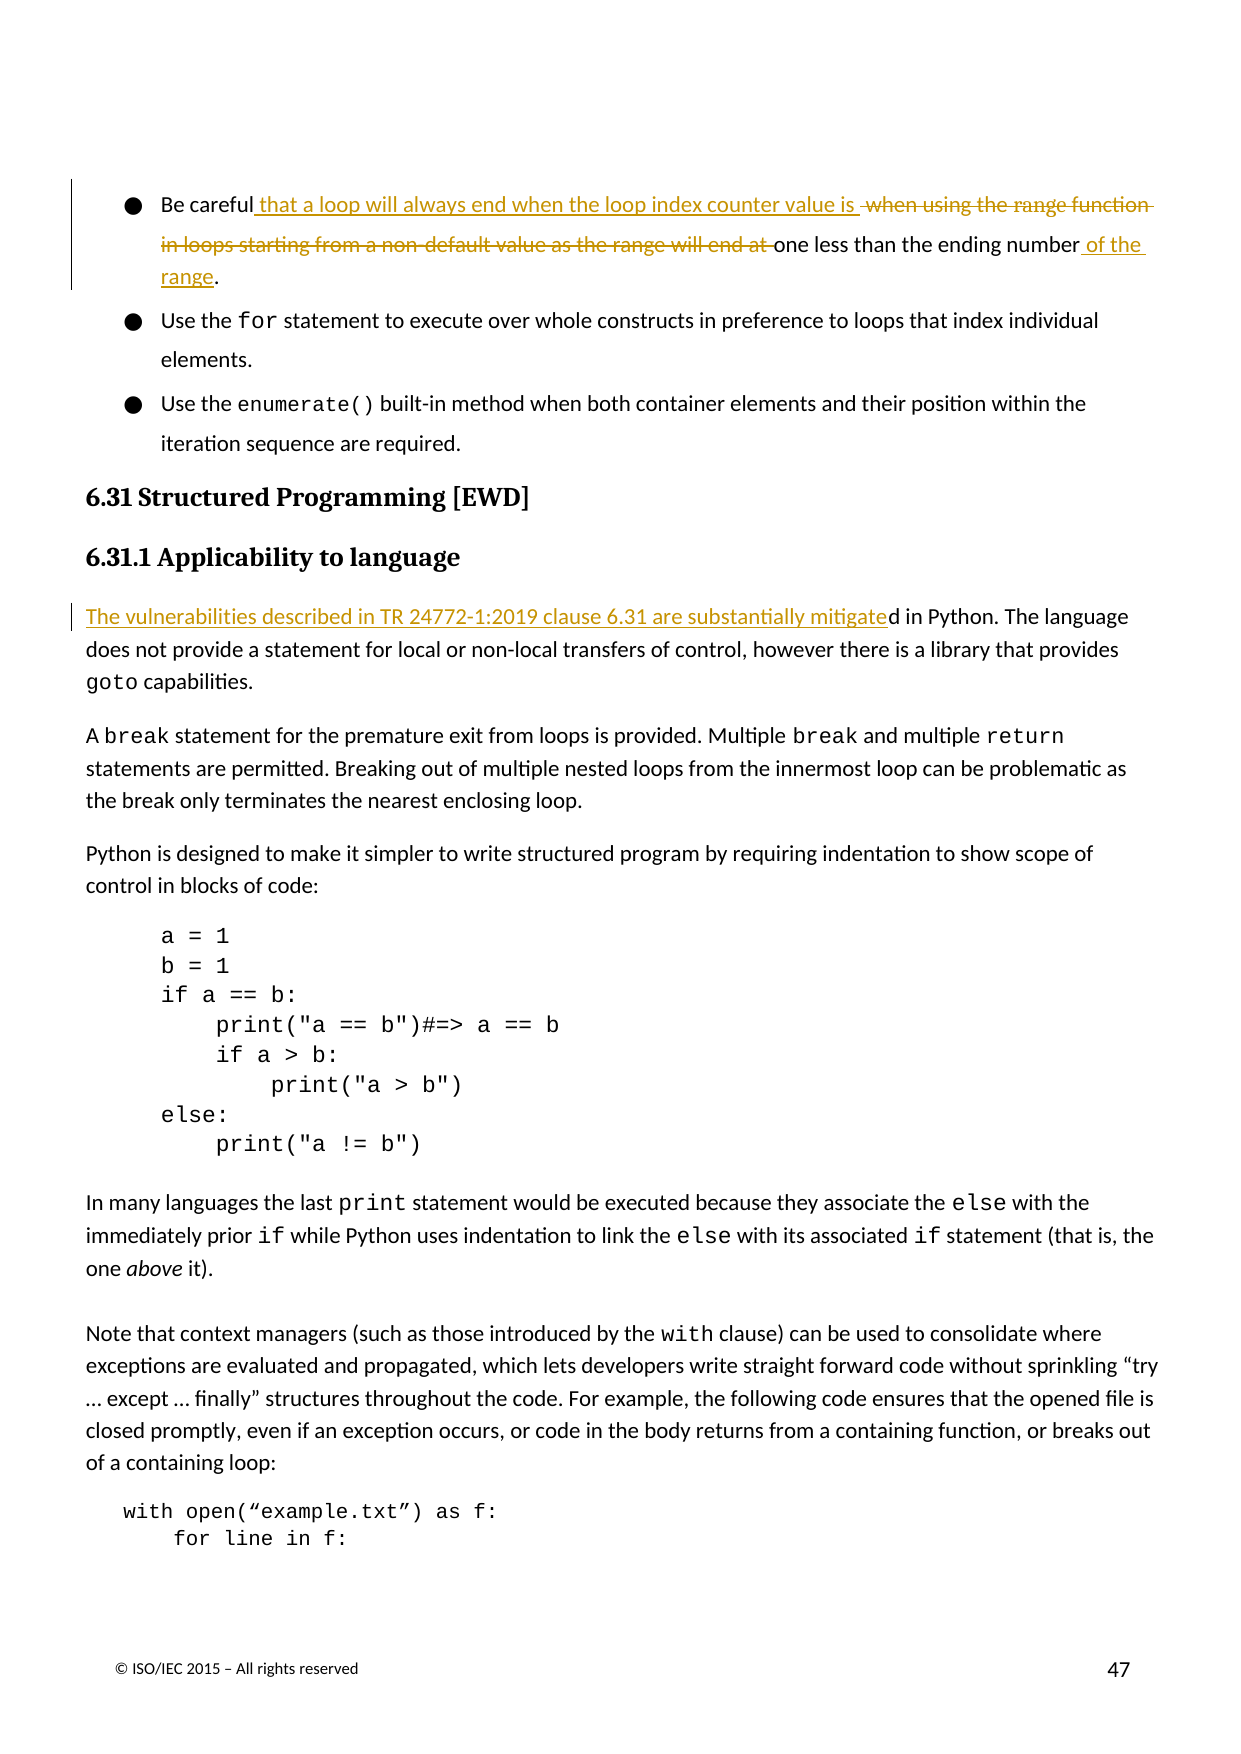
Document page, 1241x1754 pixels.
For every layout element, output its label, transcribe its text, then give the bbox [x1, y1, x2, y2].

list Use the for statement to execute over whole constructs in preference to loops that index individual elements. [123, 294, 1164, 373]
text a = 1 [86, 924, 1164, 950]
subtitle 6.31.1 Applicability to language [86, 542, 1164, 573]
text d in Python. The language does not provide a statement for local or non-local transfers of control, however there is a library that provides goto capabilities. [86, 602, 1164, 696]
text A break statement for the premature exit from loops is provided. Multiple break and multiple return statements are permitted. Breaking out of multiple nested loops from the innermost loop can be problematic as the break only terminates the nearest enclosing loop. [86, 721, 1164, 814]
text Note that context managers (such as those introduced by the with clause) can be used to consolidate where exceptions are evaluated and propagated, which lets developers write straight forward code without sprinkling “try … except … finally” structures throughout the code. For example, the following code ensures that the opened file is closed promptly, even if an exception occurs, or code in the body returns from a containing function, or breaks out of a containing loop: [86, 1319, 1164, 1476]
text if a == b: [86, 984, 1164, 1010]
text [123, 1501, 1164, 1552]
subtitle 6.31 Structured Programming [EWD] [86, 482, 1164, 513]
text if a > b: [86, 1043, 1164, 1069]
list Be carefulone less than the ending number. [123, 179, 1164, 290]
text In many languages the last print statement would be executed because they associate the else with the immediately prior if while Python uses indentation to link the else with its associated if statement (that is, the one above it). [86, 1188, 1164, 1282]
text print("a > b") [86, 1073, 1164, 1099]
text Python is designed to make it simpler to write structured program by requiring indentation to show scope of control in blocks of code: [86, 839, 1164, 899]
text else: [86, 1103, 1164, 1129]
text print("a != b") [86, 1133, 1164, 1159]
list Use the enumerate() built-in method when both container elements and their position within the iteration sequence are required. [123, 377, 1164, 457]
text print("a == b")#=> a == b [86, 1014, 1164, 1039]
text b = 1 [86, 954, 1164, 980]
